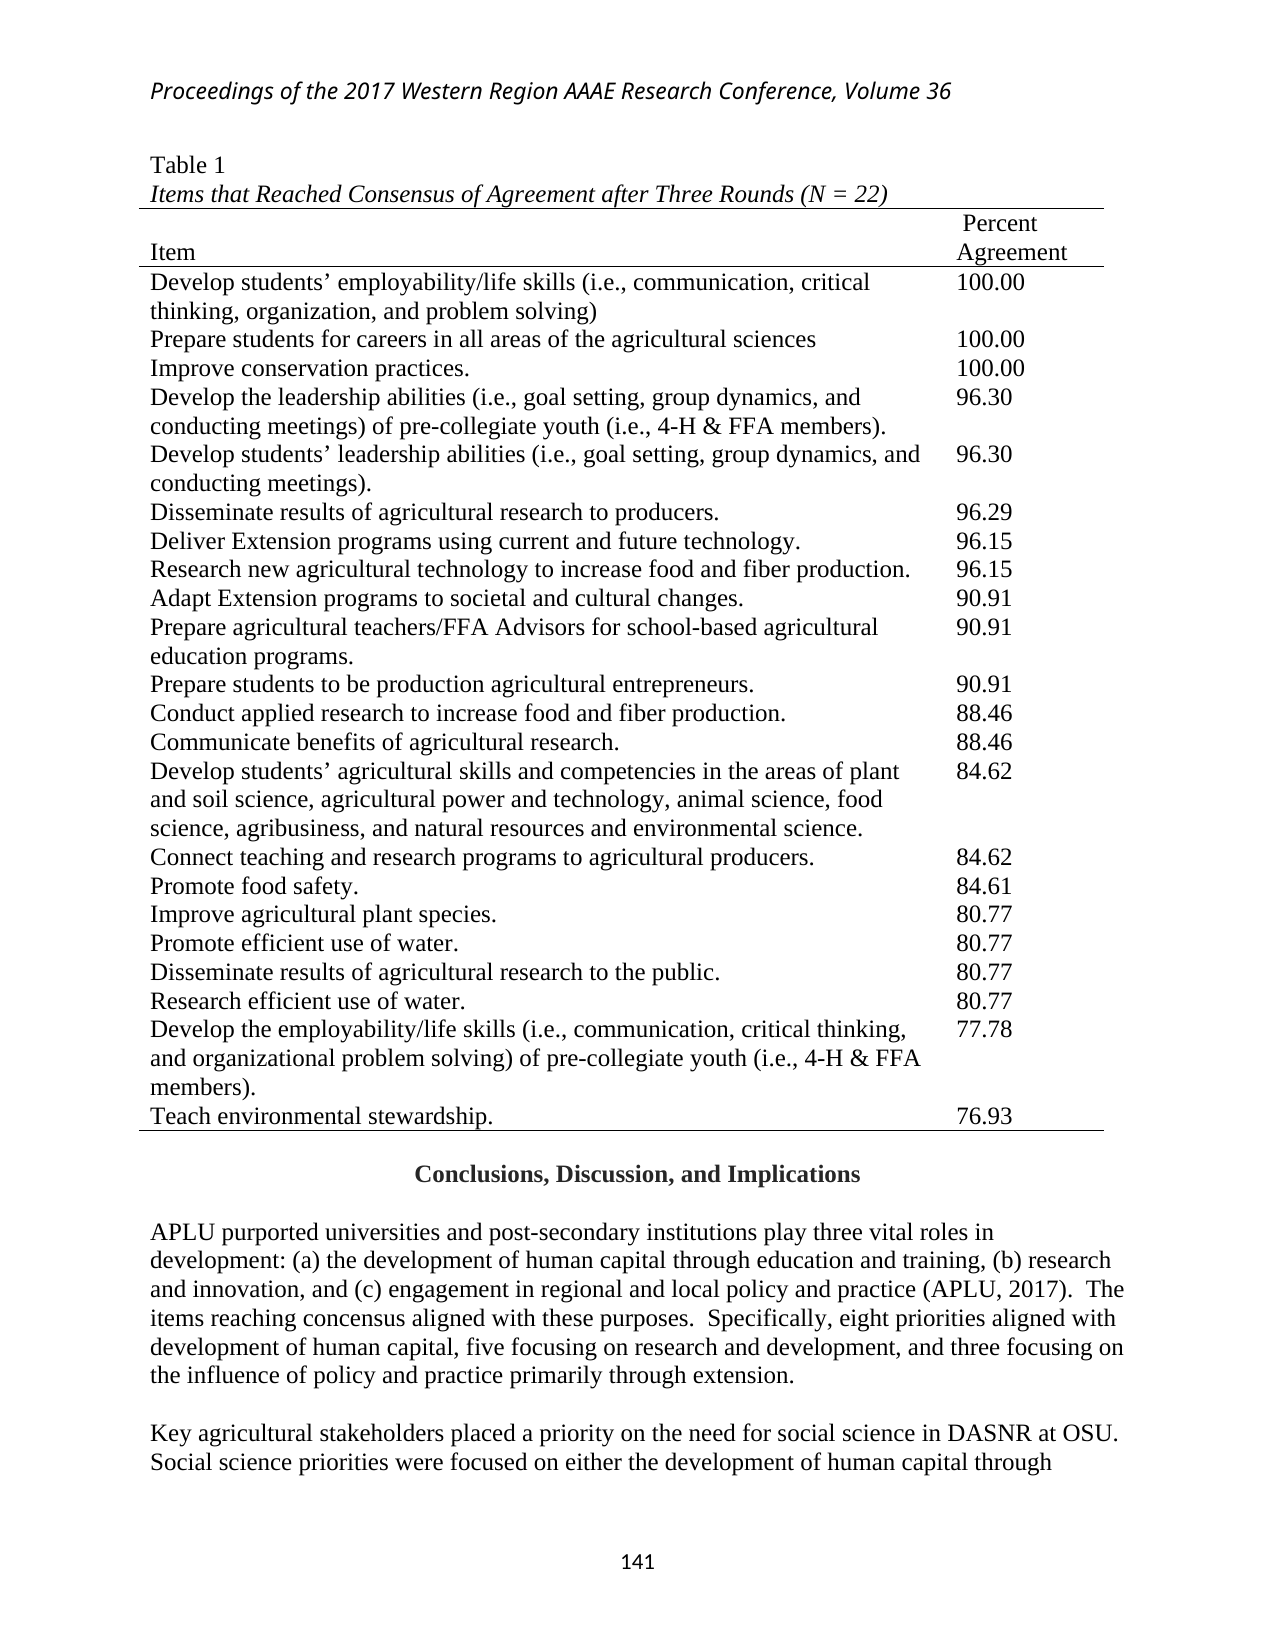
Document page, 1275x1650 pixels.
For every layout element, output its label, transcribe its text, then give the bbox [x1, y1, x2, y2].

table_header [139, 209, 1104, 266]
text Conclusions, Discussion, and Implications [150, 1159, 1125, 1188]
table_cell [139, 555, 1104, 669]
text APLU purported universities and post-secondary institutions play three vital roles in development: (a) the development of human capital through education and training, (b) research and innovation, and (c) engagement in regional and local policy and practice (APLU, 2017). The items reaching concensus aligned with these purposes. Specifically, eight priorities aligned with development of human capital, five focusing on research and development, and three focusing on the influence of policy and practice primarily through extension. [150, 1217, 1125, 1389]
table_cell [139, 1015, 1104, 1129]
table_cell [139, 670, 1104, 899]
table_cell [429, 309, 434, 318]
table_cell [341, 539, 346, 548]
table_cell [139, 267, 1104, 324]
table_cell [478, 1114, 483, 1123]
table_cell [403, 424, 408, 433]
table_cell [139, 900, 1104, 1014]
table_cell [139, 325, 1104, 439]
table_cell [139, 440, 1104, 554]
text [150, 1418, 1125, 1476]
text Table 1 [150, 150, 1125, 179]
text Items that Reached Consensus of Agreement after Three Rounds (N = 22) [150, 179, 1125, 207]
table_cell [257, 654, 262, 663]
